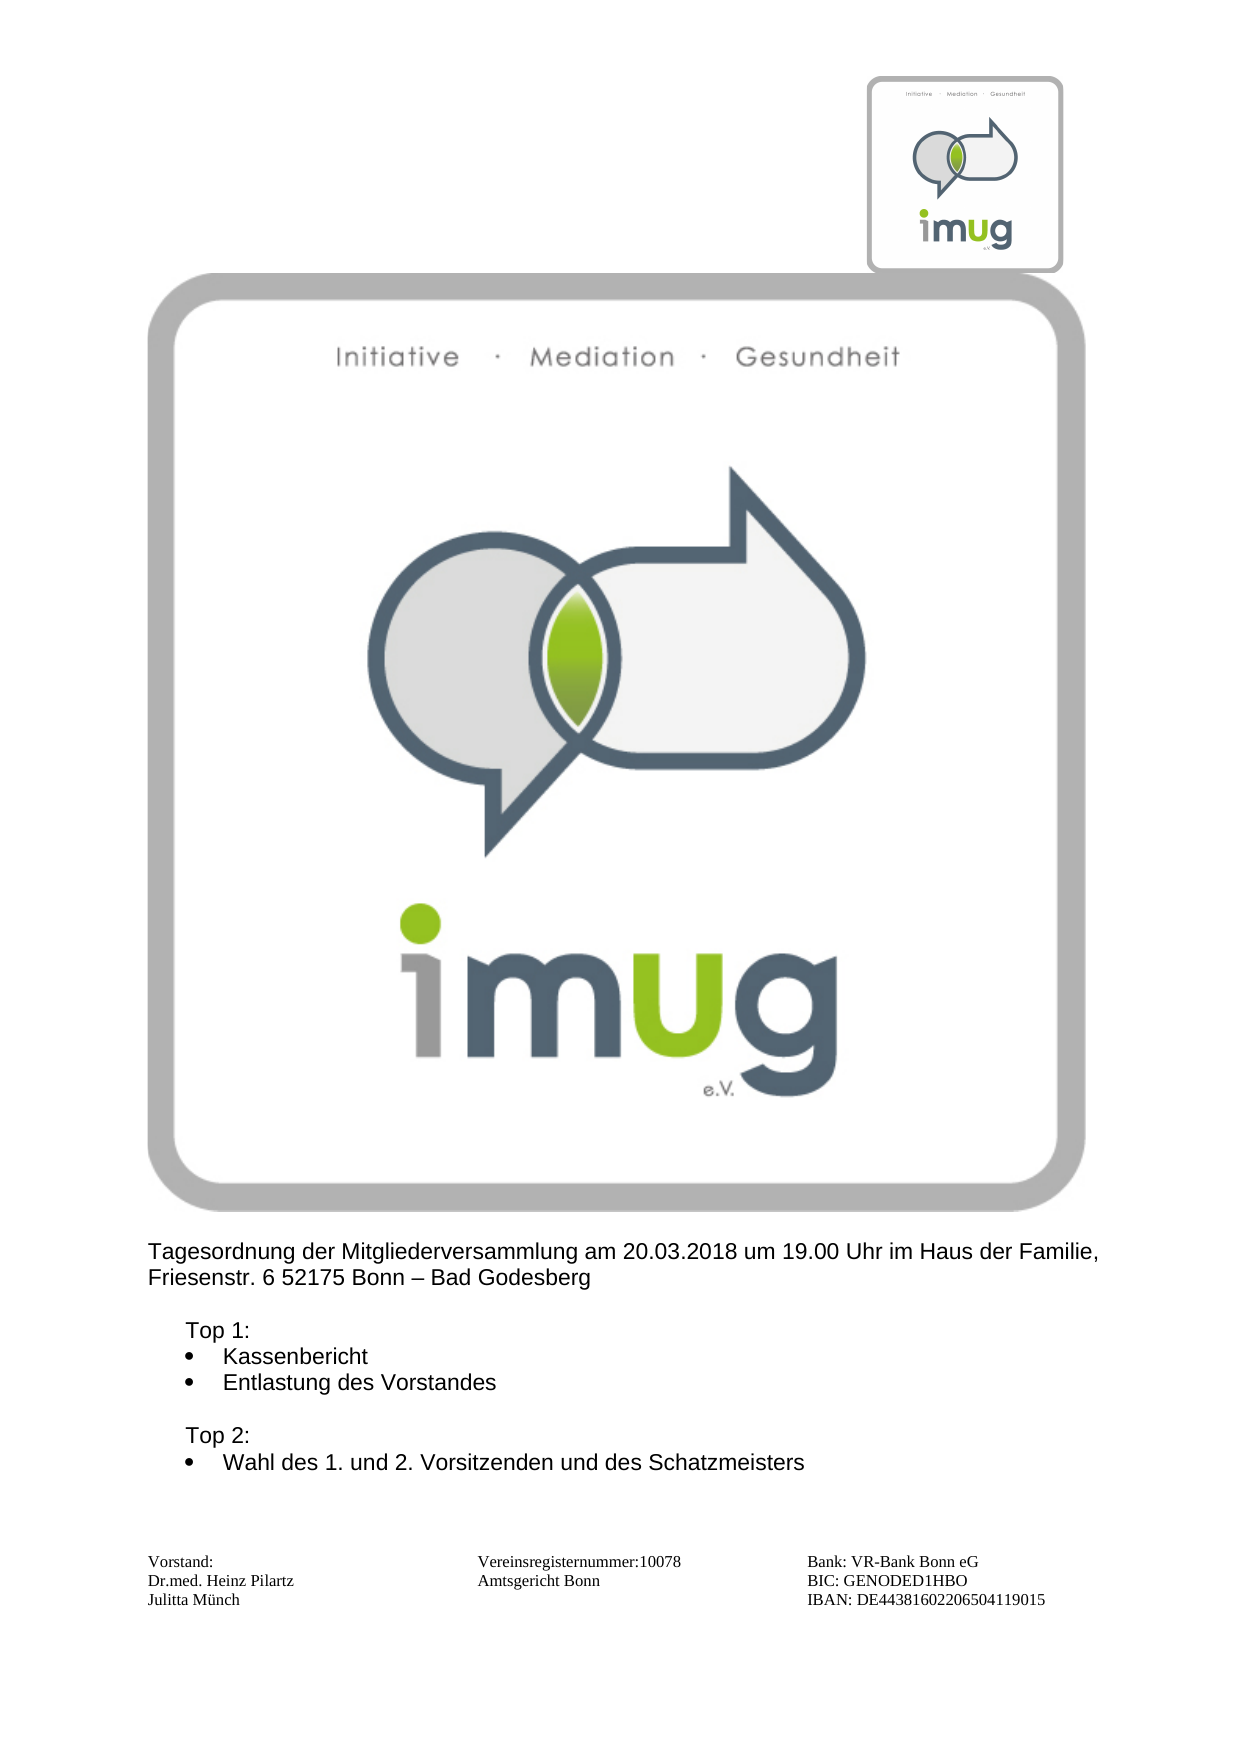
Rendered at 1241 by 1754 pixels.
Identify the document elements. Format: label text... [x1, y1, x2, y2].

picture [147, 76, 1086, 1212]
list Kassenbericht [185, 1343, 1122, 1369]
text Tagesordnung der Mitgliederversammlung am 20.03.2018 um 19.00 Uhr im Haus der Familie, Friesenstr. 6 52175 Bonn – Bad Godesberg [148, 1238, 1122, 1290]
list Entlastung des Vorstandes [185, 1369, 1122, 1396]
text Top 2: [185, 1422, 1122, 1448]
text Top 1: [185, 1317, 1122, 1343]
list Wahl des 1. und 2. Vorsitzenden und des Schatzmeisters [185, 1448, 1122, 1475]
